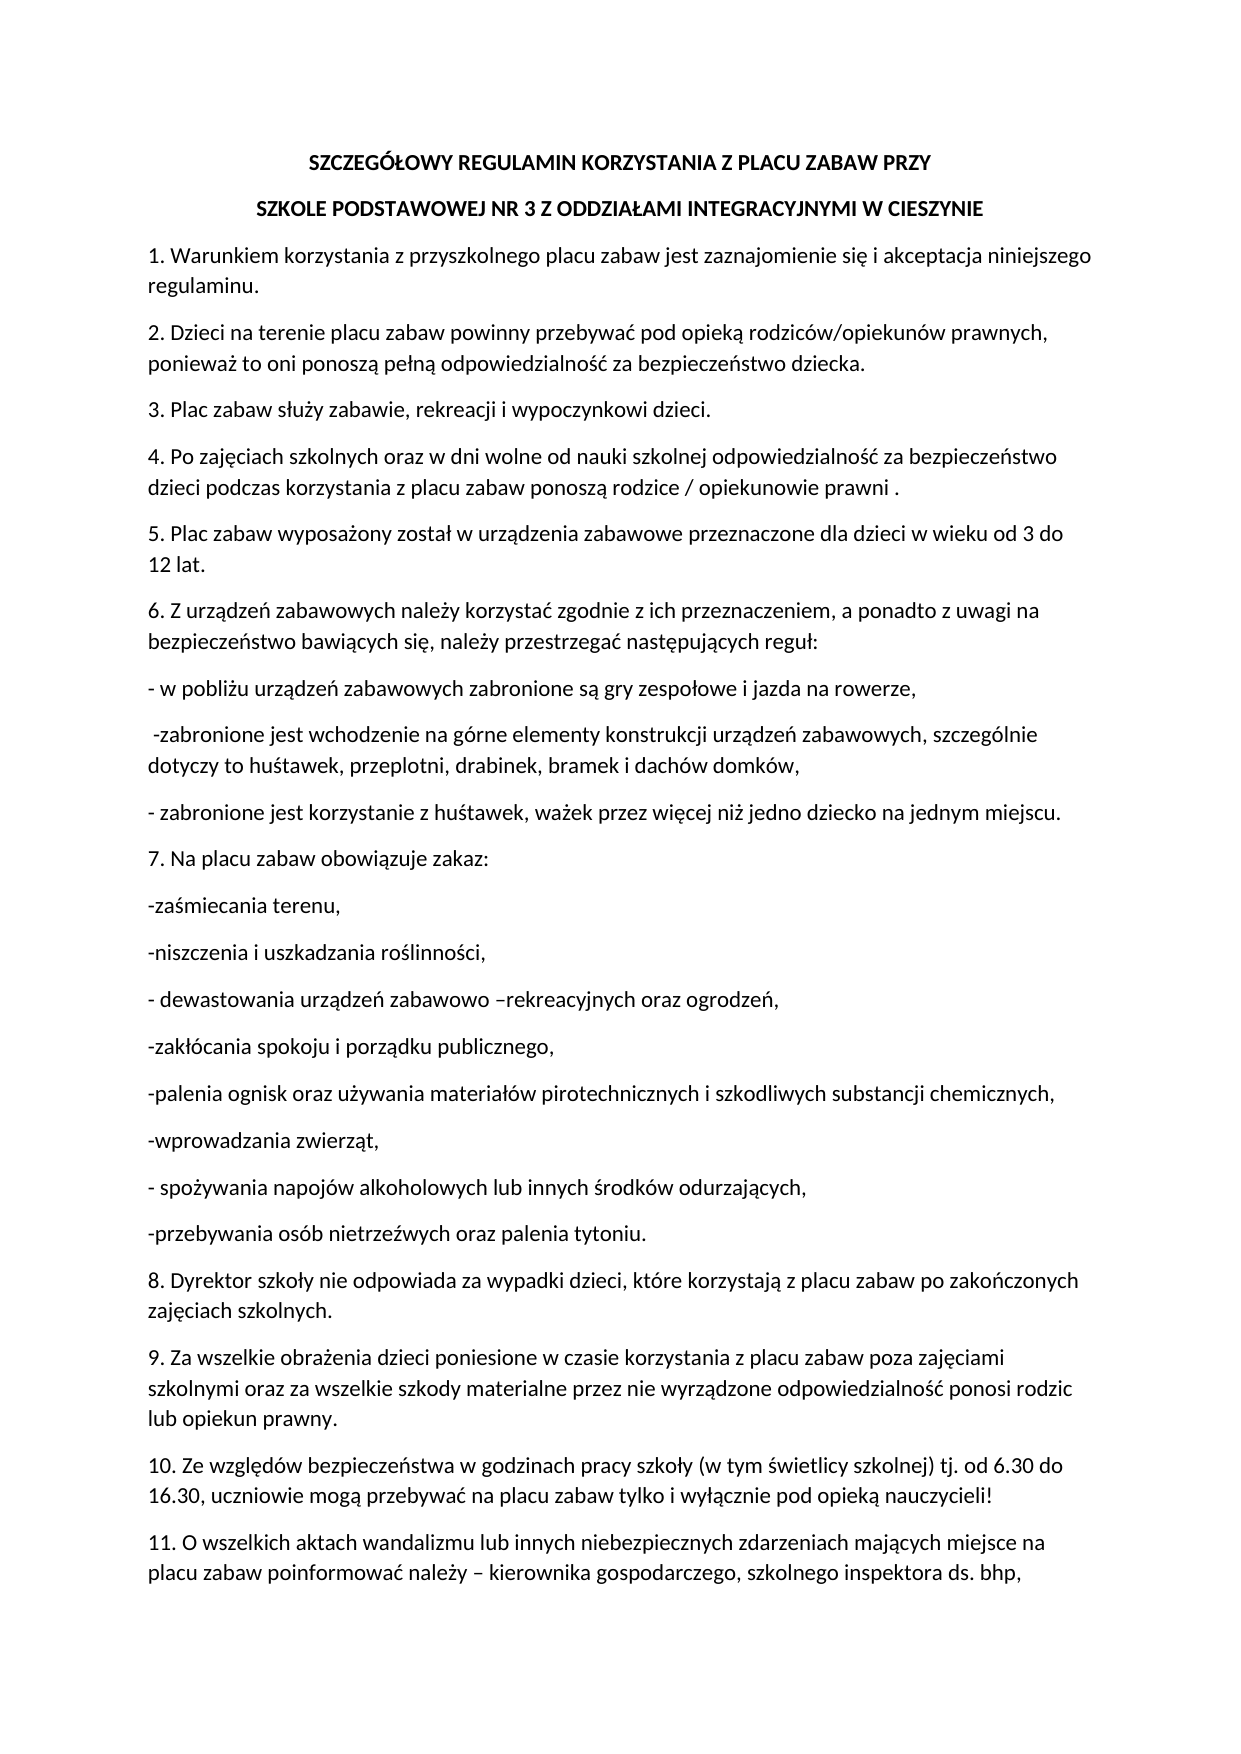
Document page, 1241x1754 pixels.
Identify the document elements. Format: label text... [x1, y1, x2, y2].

text 4. Po zajęciach szkolnych oraz w dni wolne od nauki szkolnej odpowiedzialność za bezpieczeństwo dzieci podczas korzystania z placu zabaw ponoszą rodzice / opiekunowie prawni . [148, 442, 1093, 501]
text 1. Warunkiem korzystania z przyszkolnego placu zabaw jest zaznajomienie się i akceptacja niniejszego regulaminu. [148, 241, 1093, 299]
text 5. Plac zabaw wyposażony został w urządzenia zabawowe przeznaczone dla dzieci w wieku od 3 do 12 lat. [148, 519, 1093, 578]
text -niszczenia i uszkadzania roślinności, [148, 938, 1093, 966]
text -zabronione jest wchodzenie na górne elementy konstrukcji urządzeń zabawowych, szczególnie dotyczy to huśtawek, przeplotni, drabinek, bramek i dachów domków, [148, 721, 1093, 779]
text 3. Plac zabaw służy zabawie, rekreacji i wypoczynkowi dzieci. [148, 396, 1093, 423]
text SZCZEGÓŁOWY REGULAMIN KORZYSTANIA Z PLACU ZABAW PRZY [148, 148, 1093, 176]
text -zaśmiecania terenu, [148, 891, 1093, 919]
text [148, 1528, 1093, 1586]
text - spożywania napojów alkoholowych lub innych środków odurzających, [148, 1173, 1093, 1201]
text 10. Ze względów bezpieczeństwa w godzinach pracy szkoły (w tym świetlicy szkolnej) tj. od 6.30 do 16.30, uczniowie mogą przebywać na placu zabaw tylko i wyłącznie pod opieką nauczycieli! [148, 1451, 1093, 1509]
text 9. Za wszelkie obrażenia dzieci poniesione w czasie korzystania z placu zabaw poza zajęciami szkolnymi oraz za wszelkie szkody materialne przez nie wyrządzone odpowiedzialność ponosi rodzic lub opiekun prawny. [148, 1343, 1093, 1432]
text 6. Z urządzeń zabawowych należy korzystać zgodnie z ich przeznaczeniem, a ponadto z uwagi na bezpieczeństwo bawiących się, należy przestrzegać następujących reguł: [148, 597, 1093, 655]
text 2. Dzieci na terenie placu zabaw powinny przebywać pod opieką rodziców/opiekunów prawnych, ponieważ to oni ponoszą pełną odpowiedzialność za bezpieczeństwo dziecka. [148, 318, 1093, 377]
text -wprowadzania zwierząt, [148, 1126, 1093, 1154]
text 8. Dyrektor szkoły nie odpowiada za wypadki dzieci, które korzystają z placu zabaw po zakończonych zajęciach szkolnych. [148, 1266, 1093, 1324]
text - zabronione jest korzystanie z huśtawek, ważek przez więcej niż jedno dziecko na jednym miejscu. [148, 798, 1093, 826]
text 7. Na placu zabaw obowiązuje zakaz: [148, 844, 1093, 872]
text - dewastowania urządzeń zabawowo –rekreacyjnych oraz ogrodzeń, [148, 985, 1093, 1013]
text - w pobliżu urządzeń zabawowych zabronione są gry zespołowe i jazda na rowerze, [148, 674, 1093, 702]
text -przebywania osób nietrzeźwych oraz palenia tytoniu. [148, 1219, 1093, 1247]
text -palenia ognisk oraz używania materiałów pirotechnicznych i szkodliwych substancji chemicznych, [148, 1079, 1093, 1107]
text SZKOLE PODSTAWOWEJ NR 3 Z ODDZIAŁAMI INTEGRACYJNYMI W CIESZYNIE [148, 194, 1093, 222]
text -zakłócania spokoju i porządku publicznego, [148, 1032, 1093, 1060]
